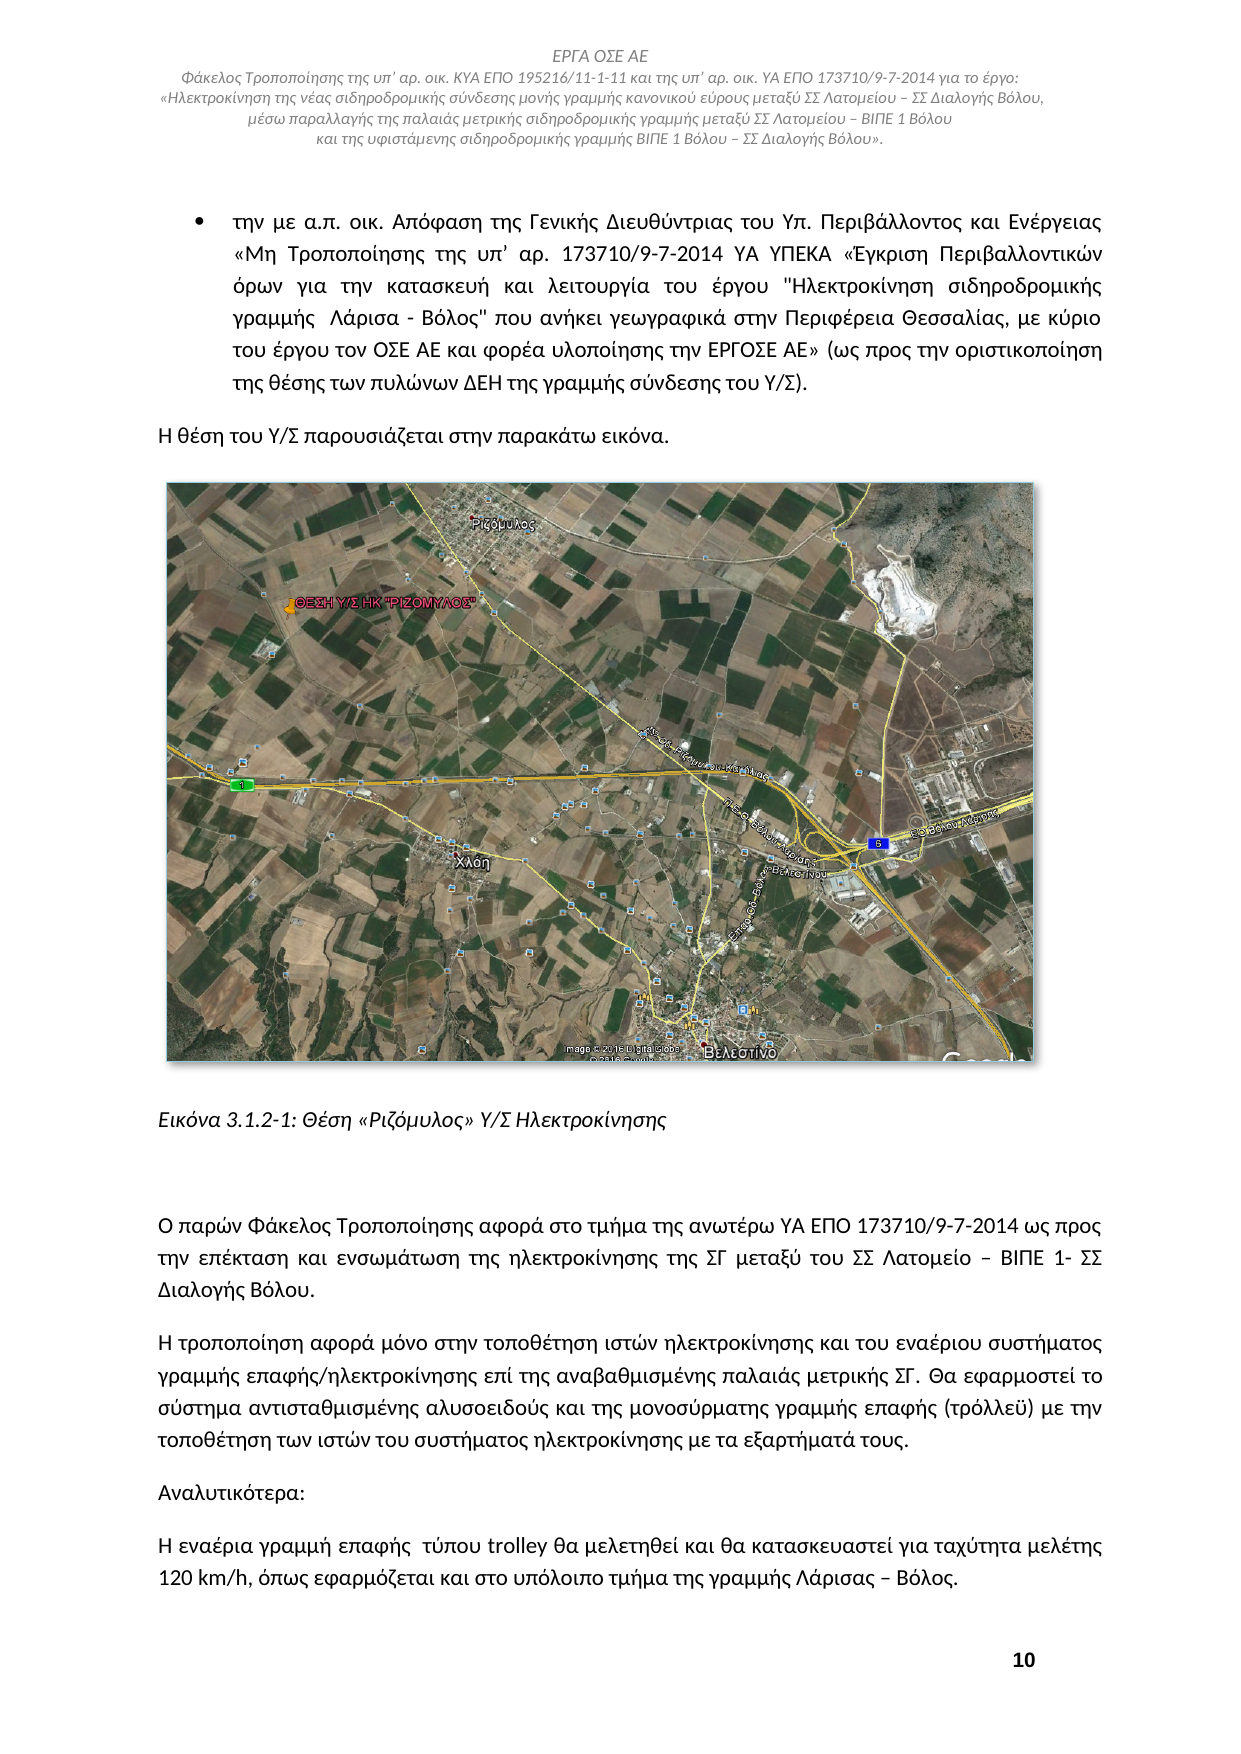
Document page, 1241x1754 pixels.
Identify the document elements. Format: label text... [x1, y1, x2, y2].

text Η τροποποίηση αφορά μόνο στην τοποθέτηση ιστών ηλεκτροκίνησης και του εναέριου συστήματος γραμμής επαφής/ηλεκτροκίνησης επί της αναβαθμισμένης παλαιάς μετρικής ΣΓ. Θα εφαρμοστεί το σύστημα αντισταθμισμένης αλυσοειδούς και της μονοσύρματης γραμμής επαφής (τρόλλεϋ) με την τοποθέτηση των ιστών του συστήματος ηλεκτροκίνησης με τα εξαρτήματά τους. [158, 1328, 1103, 1453]
text Αναλυτικότερα: [158, 1478, 1103, 1506]
text Ο παρών Φάκελος Τροποποίησης αφορά στο τμήμα της ανωτέρω ΥΑ ΕΠΟ 173710/9-7-2014 ως προς την επέκταση και ενσωμάτωση της ηλεκτροκίνησης της ΣΓ μεταξύ του ΣΣ Λατομείο – ΒΙΠΕ 1- ΣΣ Διαλογής Βόλου. [158, 1211, 1103, 1303]
text Η θέση του Υ/Σ παρουσιάζεται στην παρακάτω εικόνα. [158, 421, 1103, 449]
list την με α.π. οικ. Απόφαση της Γενικής Διευθύντριας του Υπ. Περιβάλλοντος και Ενέργειας «Μη Τροποποίησης της υπ’ αρ. 173710/9-7-2014 ΥΑ ΥΠΕΚΑ «Έγκριση Περιβαλλοντικών όρων για την κατασκευή και λειτουργία του έργου "Ηλεκτροκίνηση σιδηροδρομικής γραμμής Λάρισα - Βόλος" που ανήκει γεωγραφικά στην Περιφέρεια Θεσσαλίας, με κύριο του έργου τον ΟΣΕ ΑΕ και φορέα υλοποίησης την ΕΡΓΟΣΕ ΑΕ» (ως προς την οριστικοποίηση της θέσης των πυλώνων ΔΕΗ της γραμμής σύνδεσης του Υ/Σ). [195, 207, 1103, 396]
text Εικόνα 3.1.2-1: Θέση «Ριζόμυλος» Υ/Σ Ηλεκτροκίνησης [158, 1105, 1103, 1133]
text Η εναέρια γραμμή επαφής τύπου trolley θα μελετηθεί και θα κατασκευαστεί για ταχύτητα μελέτης 120 km/h, όπως εφαρμόζεται και στο υπόλοιπο τμήμα της γραμμής Λάρισας – Βόλος. [158, 1531, 1103, 1591]
picture [167, 483, 1033, 1061]
